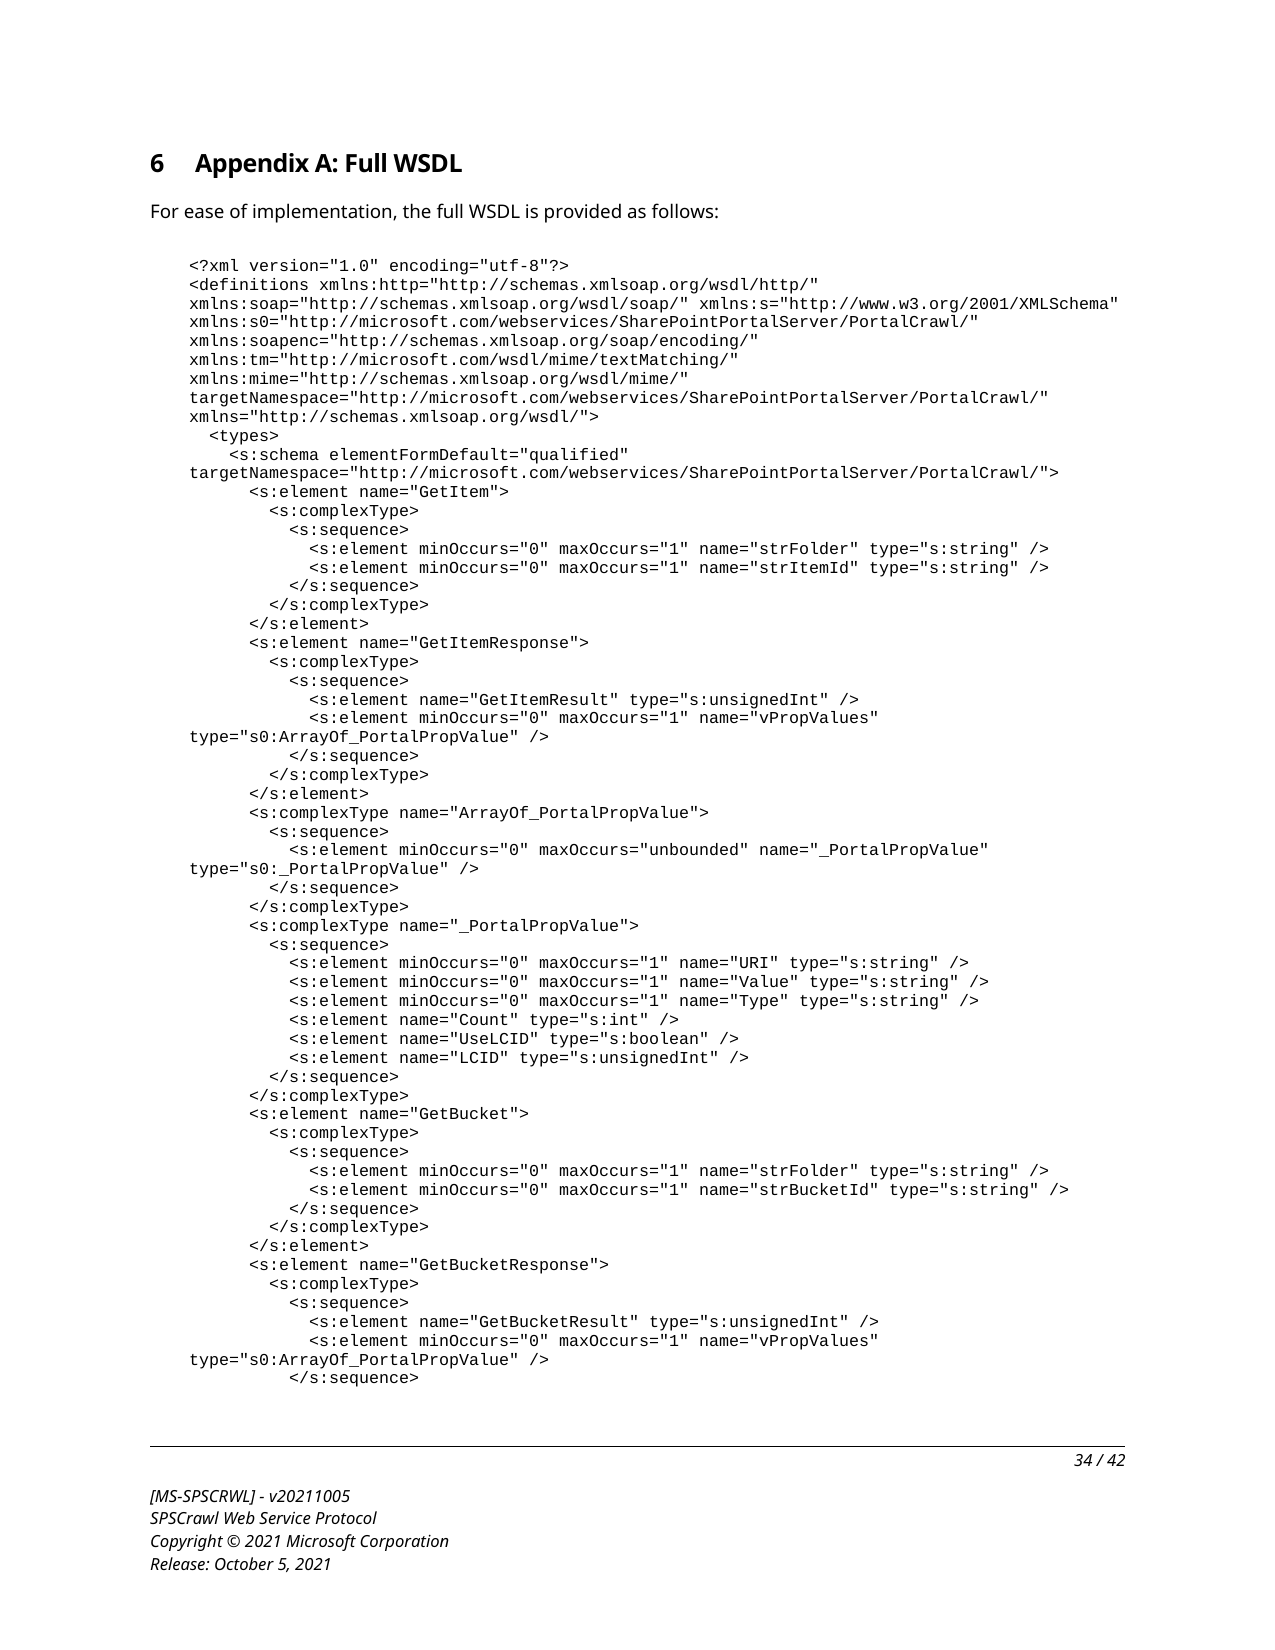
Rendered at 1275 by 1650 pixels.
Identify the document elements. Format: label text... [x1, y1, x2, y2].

text </s:complexType> [175, 1072, 1137, 1091]
text <s:sequence> [175, 1129, 1137, 1148]
text <s:element minOccurs="0" maxOccurs="1" name="vPropValues" type="s0:ArrayOf_PortalPropValue" /> [175, 695, 1137, 733]
text <s:element minOccurs="0" maxOccurs="1" name="Value" type="s:string" /> [175, 959, 1137, 978]
text <s:complexType name="ArrayOf_PortalPropValue"> [175, 790, 1137, 808]
text For ease of implementation, the full WSDL is provided as follows: [150, 199, 1125, 224]
text <s:element minOccurs="0" maxOccurs="1" name="strFolder" type="s:string" /> [175, 1148, 1137, 1167]
text <s:element name="Count" type="s:int" /> [175, 997, 1137, 1016]
text </s:sequence> [175, 1186, 1137, 1204]
text </s:complexType> [175, 582, 1137, 601]
text </s:element> [175, 601, 1137, 620]
text <s:complexType> [175, 1110, 1137, 1129]
text <s:element minOccurs="0" maxOccurs="1" name="URI" type="s:string" /> [175, 941, 1137, 959]
text <s:complexType> [175, 488, 1137, 507]
text <?xml version="1.0" encoding="utf-8"?> [175, 249, 1137, 262]
text <s:element name="GetBucket"> [175, 1091, 1137, 1110]
text </s:complexType> [175, 752, 1137, 771]
text <s:element minOccurs="0" maxOccurs="1" name="strItemId" type="s:string" /> [175, 544, 1137, 563]
text </s:sequence> [175, 1355, 1137, 1399]
text </s:complexType> [175, 1204, 1137, 1223]
text <s:sequence> [175, 507, 1137, 526]
text <s:element minOccurs="0" maxOccurs="1" name="Type" type="s:string" /> [175, 978, 1137, 997]
text </s:element> [175, 771, 1137, 790]
text <s:complexType> [175, 1261, 1137, 1280]
text <s:element minOccurs="0" maxOccurs="1" name="vPropValues" type="s0:ArrayOf_PortalPropValue" /> [175, 1318, 1137, 1355]
text <s:element name="UseLCID" type="s:boolean" /> [175, 1016, 1137, 1035]
text <s:element minOccurs="0" maxOccurs="1" name="strFolder" type="s:string" /> [175, 526, 1137, 544]
text <s:element minOccurs="0" maxOccurs="unbounded" name="_PortalPropValue" type="s0:_PortalPropValue" /> [175, 827, 1137, 865]
text <s:complexType> [175, 639, 1137, 658]
text </s:sequence> [175, 733, 1137, 752]
subtitle Appendix A: Full WSDL [150, 146, 1125, 180]
text <s:element name="GetBucketResponse"> [175, 1242, 1137, 1261]
text <s:complexType name="_PortalPropValue"> [175, 903, 1137, 922]
text </s:sequence> [175, 865, 1137, 884]
text <definitions xmlns:http="http://schemas.xmlsoap.org/wsdl/http/" xmlns:soap="http://schemas.xmlsoap.org/wsdl/soap/" xmlns:s="http://www.w3.org/2001/XMLSchema" xmlns:s0="http://microsoft.com/webservices/SharePointPortalServer/PortalCrawl/" xmlns:soapenc="http://schemas.xmlsoap.org/soap/encoding/" xmlns:tm="http://microsoft.com/wsdl/mime/textMatching/" xmlns:mime="http://schemas.xmlsoap.org/wsdl/mime/" targetNamespace="http://microsoft.com/webservices/SharePointPortalServer/PortalCrawl/" xmlns="http://schemas.xmlsoap.org/wsdl/"> [175, 262, 1137, 413]
text <types> [175, 413, 1137, 431]
text <s:sequence> [175, 1280, 1137, 1299]
text <s:element name="GetItem"> [175, 469, 1137, 488]
text </s:sequence> [175, 1054, 1137, 1072]
text <s:sequence> [175, 922, 1137, 941]
text </s:element> [175, 1223, 1137, 1242]
text </s:complexType> [175, 884, 1137, 903]
text <s:element name="GetItemResult" type="s:unsignedInt" /> [175, 677, 1137, 695]
text <s:sequence> [175, 658, 1137, 677]
text <s:schema elementFormDefault="qualified" targetNamespace="http://microsoft.com/webservices/SharePointPortalServer/PortalCrawl/"> [175, 431, 1137, 469]
text <s:element name="GetItemResponse"> [175, 620, 1137, 639]
text <s:sequence> [175, 808, 1137, 827]
text <s:element minOccurs="0" maxOccurs="1" name="strBucketId" type="s:string" /> [175, 1167, 1137, 1186]
text </s:sequence> [175, 563, 1137, 582]
text <s:element name="GetBucketResult" type="s:unsignedInt" /> [175, 1299, 1137, 1318]
text <s:element name="LCID" type="s:unsignedInt" /> [175, 1035, 1137, 1054]
